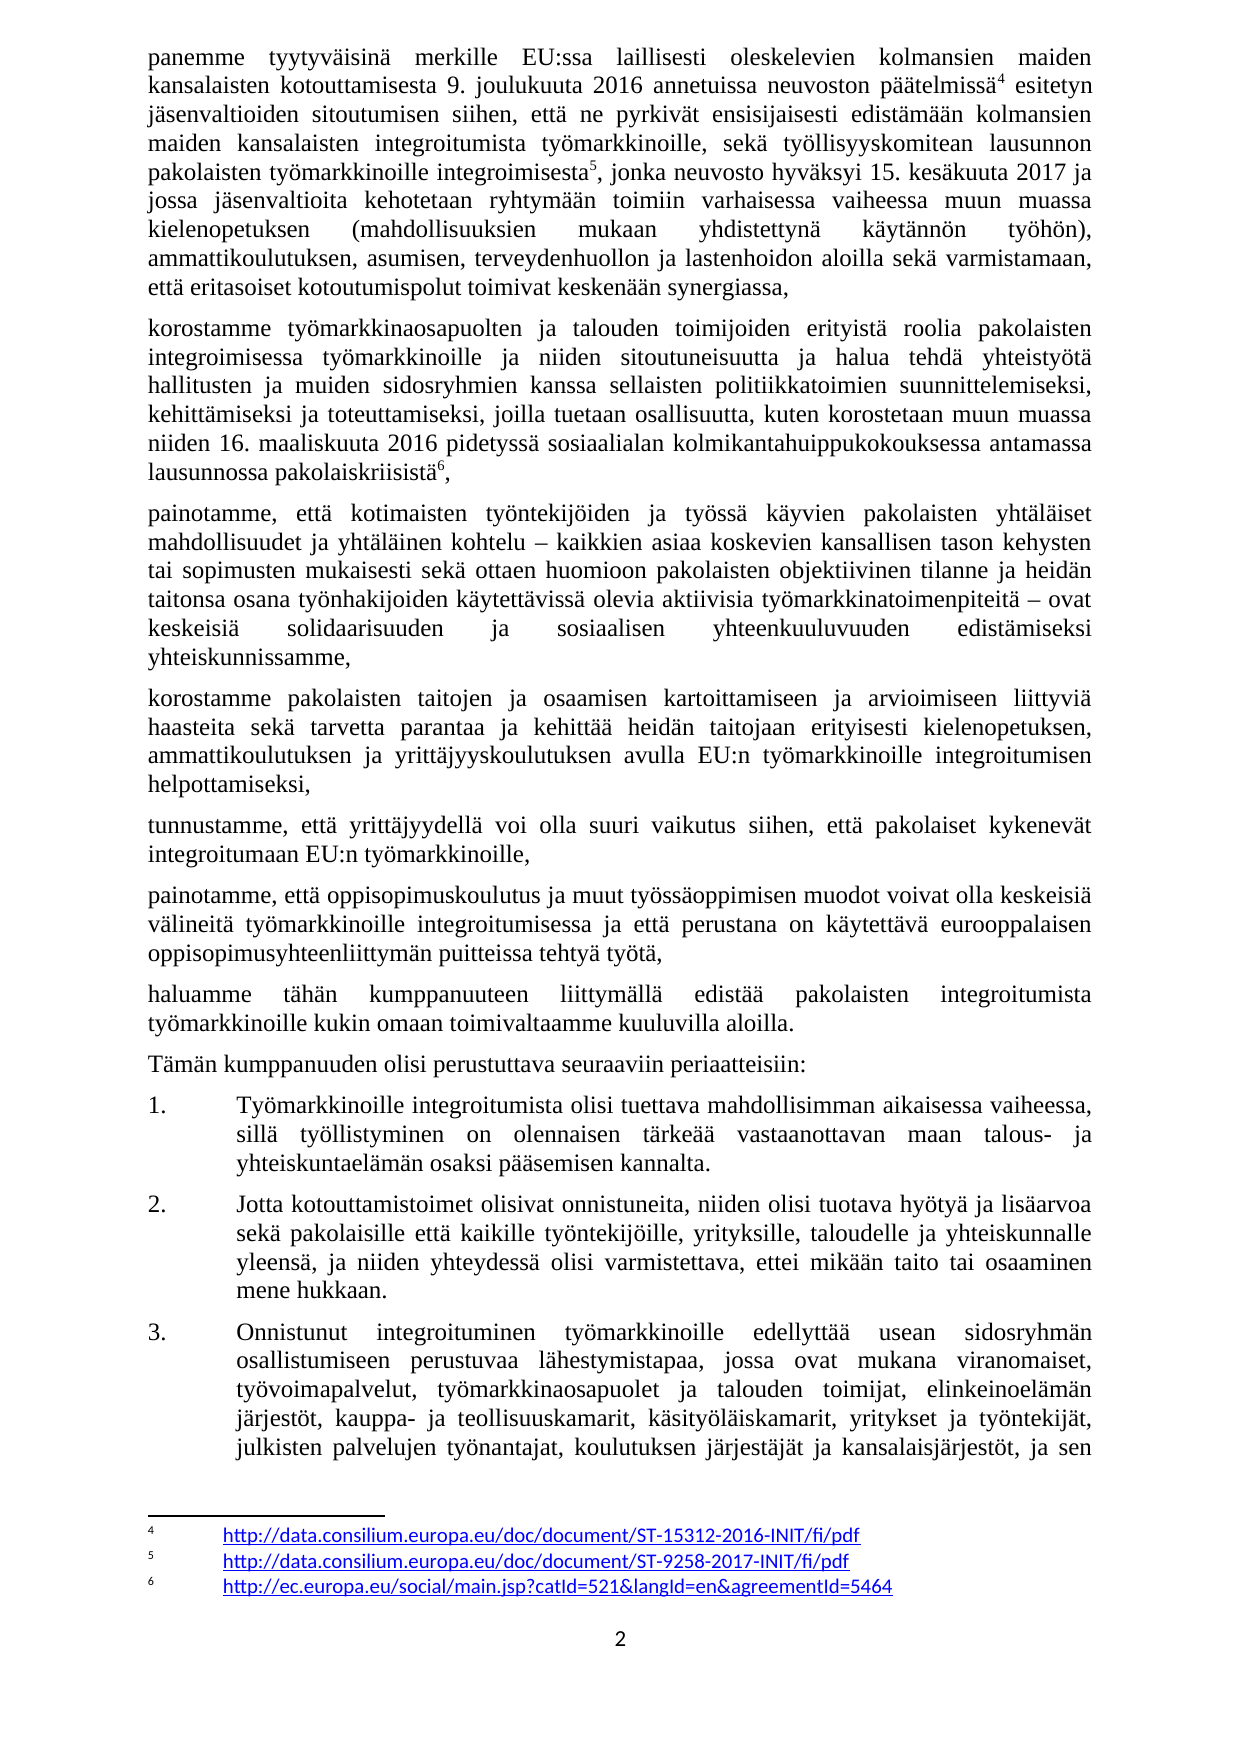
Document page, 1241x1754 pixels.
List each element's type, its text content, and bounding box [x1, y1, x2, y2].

text Tämän kumppanuuden olisi perustuttava seuraaviin periaatteisiin: [148, 1049, 1093, 1078]
text tunnustamme, että yrittäjyydellä voi olla suuri vaikutus siihen, että pakolaiset kykenevät integroitumaan EU:n työmarkkinoille, [148, 810, 1093, 868]
text painotamme, että kotimaisten työntekijöiden ja työssä käyvien pakolaisten yhtäläiset mahdollisuudet ja yhtäläinen kohtelu – kaikkien asiaa koskevien kansallisen tason kehysten tai sopimusten mukaisesti sekä ottaen huomioon pakolaisten objektiivinen tilanne ja heidän taitonsa osana työnhakijoiden käytettävissä olevia aktiivisia työmarkkinatoimenpiteitä – ovat keskeisiä solidaarisuuden ja sosiaalisen yhteenkuuluvuuden edistämiseksi yhteiskunnissamme, [148, 498, 1093, 670]
text 2. Jotta kotouttamistoimet olisivat onnistuneita, niiden olisi tuotava hyötyä ja lisäarvoa sekä pakolaisille että kaikille työntekijöille, yrityksille, taloudelle ja yhteiskunnalle yleensä, ja niiden yhteydessä olisi varmistettava, ettei mikään taito tai osaaminen mene hukkaan. [148, 1189, 1093, 1304]
text panemme tyytyväisinä merkille EU:ssa laillisesti oleskelevien kolmansien maiden kansalaisten kotouttamisesta 9. joulukuuta 2016 annetuissa neuvoston päätelmissä esitetyn jäsenvaltioiden sitoutumisen siihen, että ne pyrkivät ensisijaisesti edistämään kolmansien maiden kansalaisten integroitumista työmarkkinoille, sekä työllisyyskomitean lausunnon pakolaisten työmarkkinoille integroimisesta, jonka neuvosto hyväksyi 15. kesäkuuta 2017 ja jossa jäsenvaltioita kehotetaan ryhtymään toimiin varhaisessa vaiheessa muun muassa kielenopetuksen (mahdollisuuksien mukaan yhdistettynä käytännön työhön), ammattikoulutuksen, asumisen, terveydenhuollon ja lastenhoidon aloilla sekä varmistamaan, että eritasoiset kotoutumispolut toimivat keskenään synergiassa, [148, 42, 1093, 300]
text haluamme tähän kumppanuuteen liittymällä edistää pakolaisten integroitumista työmarkkinoille kukin omaan toimivaltaamme kuuluvilla aloilla. [148, 979, 1093, 1037]
text korostamme pakolaisten taitojen ja osaamisen kartoittamiseen ja arvioimiseen liittyviä haasteita sekä tarvetta parantaa ja kehittää heidän taitojaan erityisesti kielenopetuksen, ammattikoulutuksen ja yrittäjyyskoulutuksen avulla EU:n työmarkkinoille integroitumisen helpottamiseksi, [148, 683, 1093, 798]
text 1. Työmarkkinoille integroitumista olisi tuettava mahdollisimman aikaisessa vaiheessa, sillä työllistyminen on olennaisen tärkeää vastaanottavan maan talous- ja yhteiskuntaelämän osaksi pääsemisen kannalta. [148, 1090, 1093, 1177]
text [148, 1317, 1093, 1460]
text painotamme, että oppisopimuskoulutus ja muut työssäoppimisen muodot voivat olla keskeisiä välineitä työmarkkinoille integroitumisessa ja että perustana on käytettävä eurooppalaisen oppisopimusyhteenliittymän puitteissa tehtyä työtä, [148, 880, 1093, 967]
text korostamme työmarkkinaosapuolten ja talouden toimijoiden erityistä roolia pakolaisten integroimisessa työmarkkinoille ja niiden sitoutuneisuutta ja halua tehdä yhteistyötä hallitusten ja muiden sidosryhmien kanssa sellaisten politiikkatoimien suunnittelemiseksi, kehittämiseksi ja toteuttamiseksi, joilla tuetaan osallisuutta, kuten korostetaan muun muassa niiden 16. maaliskuuta 2016 pidetyssä sosiaalialan kolmikantahuippukokouksessa antamassa lausunnossa pakolaiskriisistä, [148, 313, 1093, 485]
